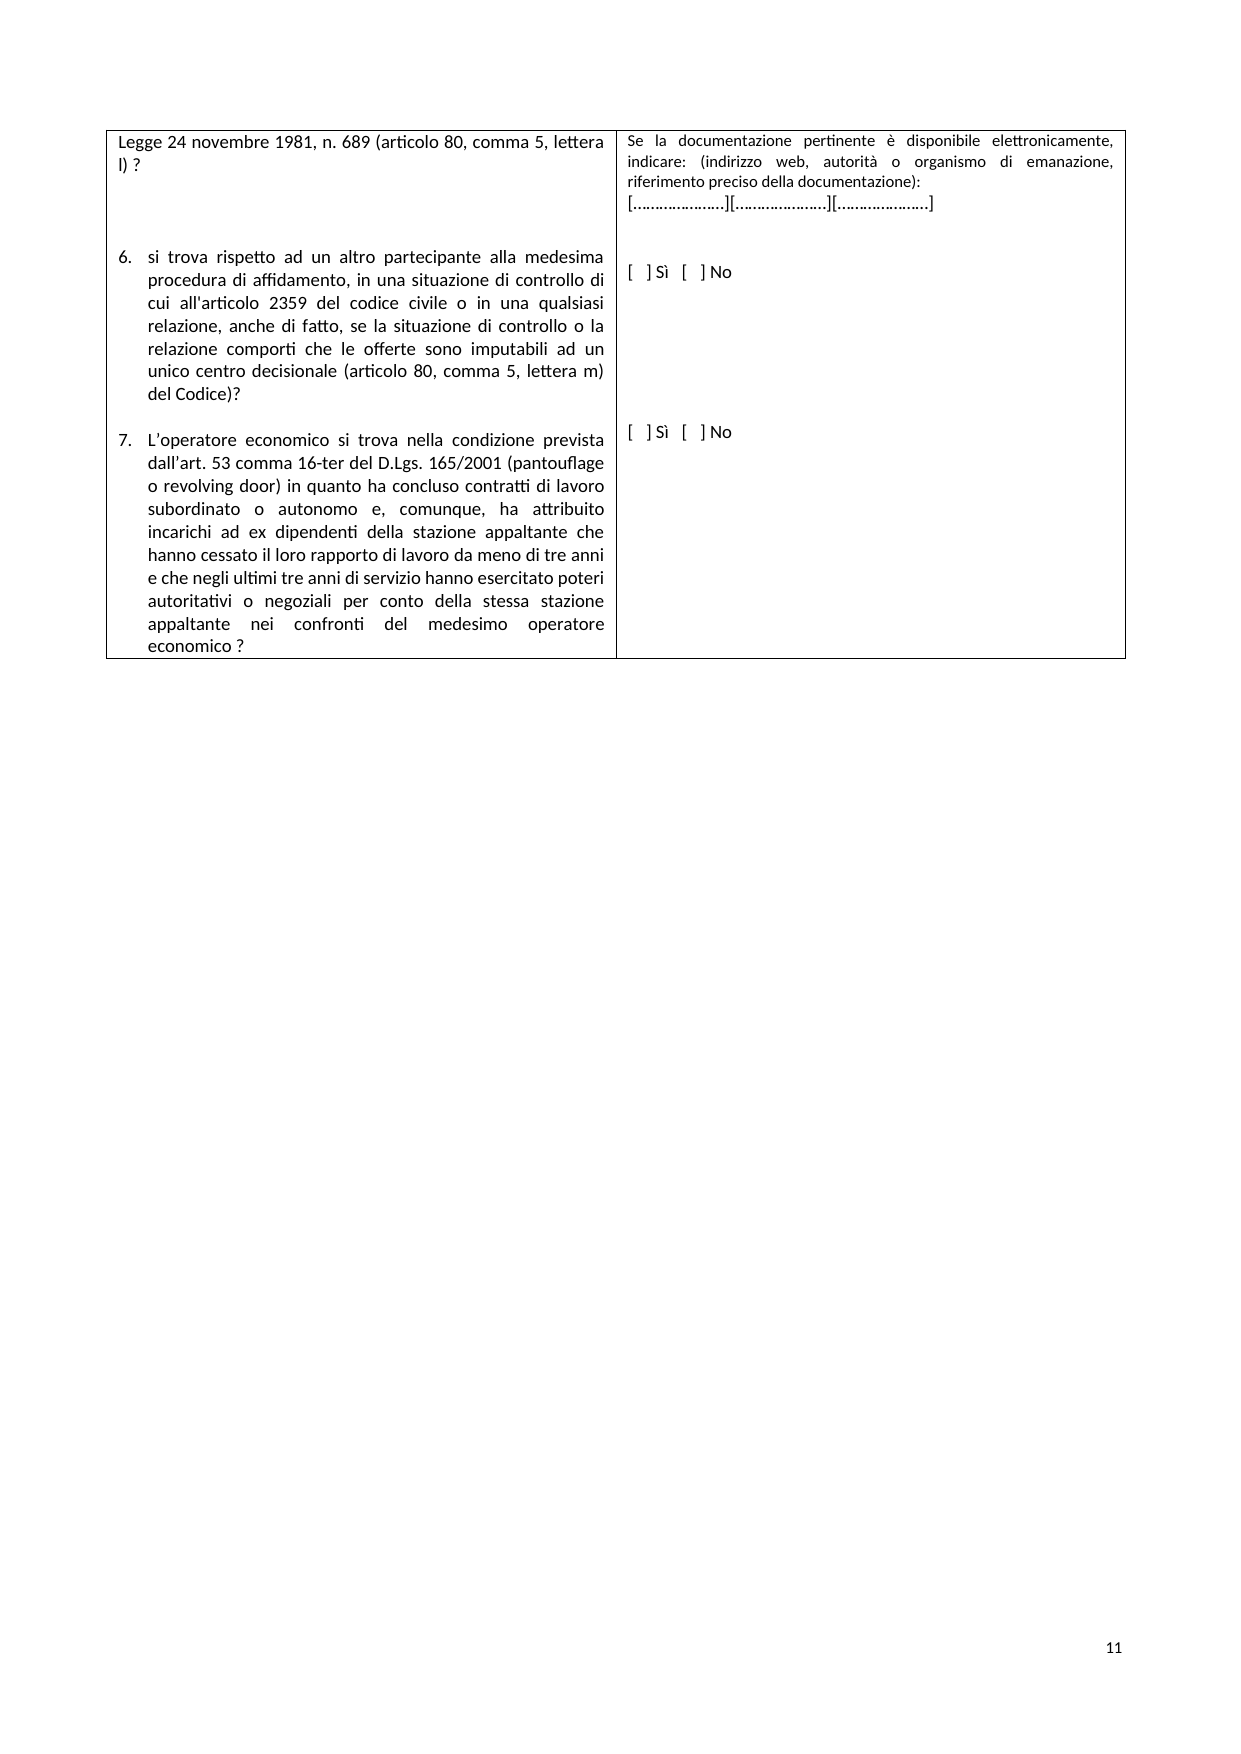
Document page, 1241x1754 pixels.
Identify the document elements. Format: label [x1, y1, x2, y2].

table_cell [617, 131, 1125, 658]
table_cell [107, 131, 616, 658]
